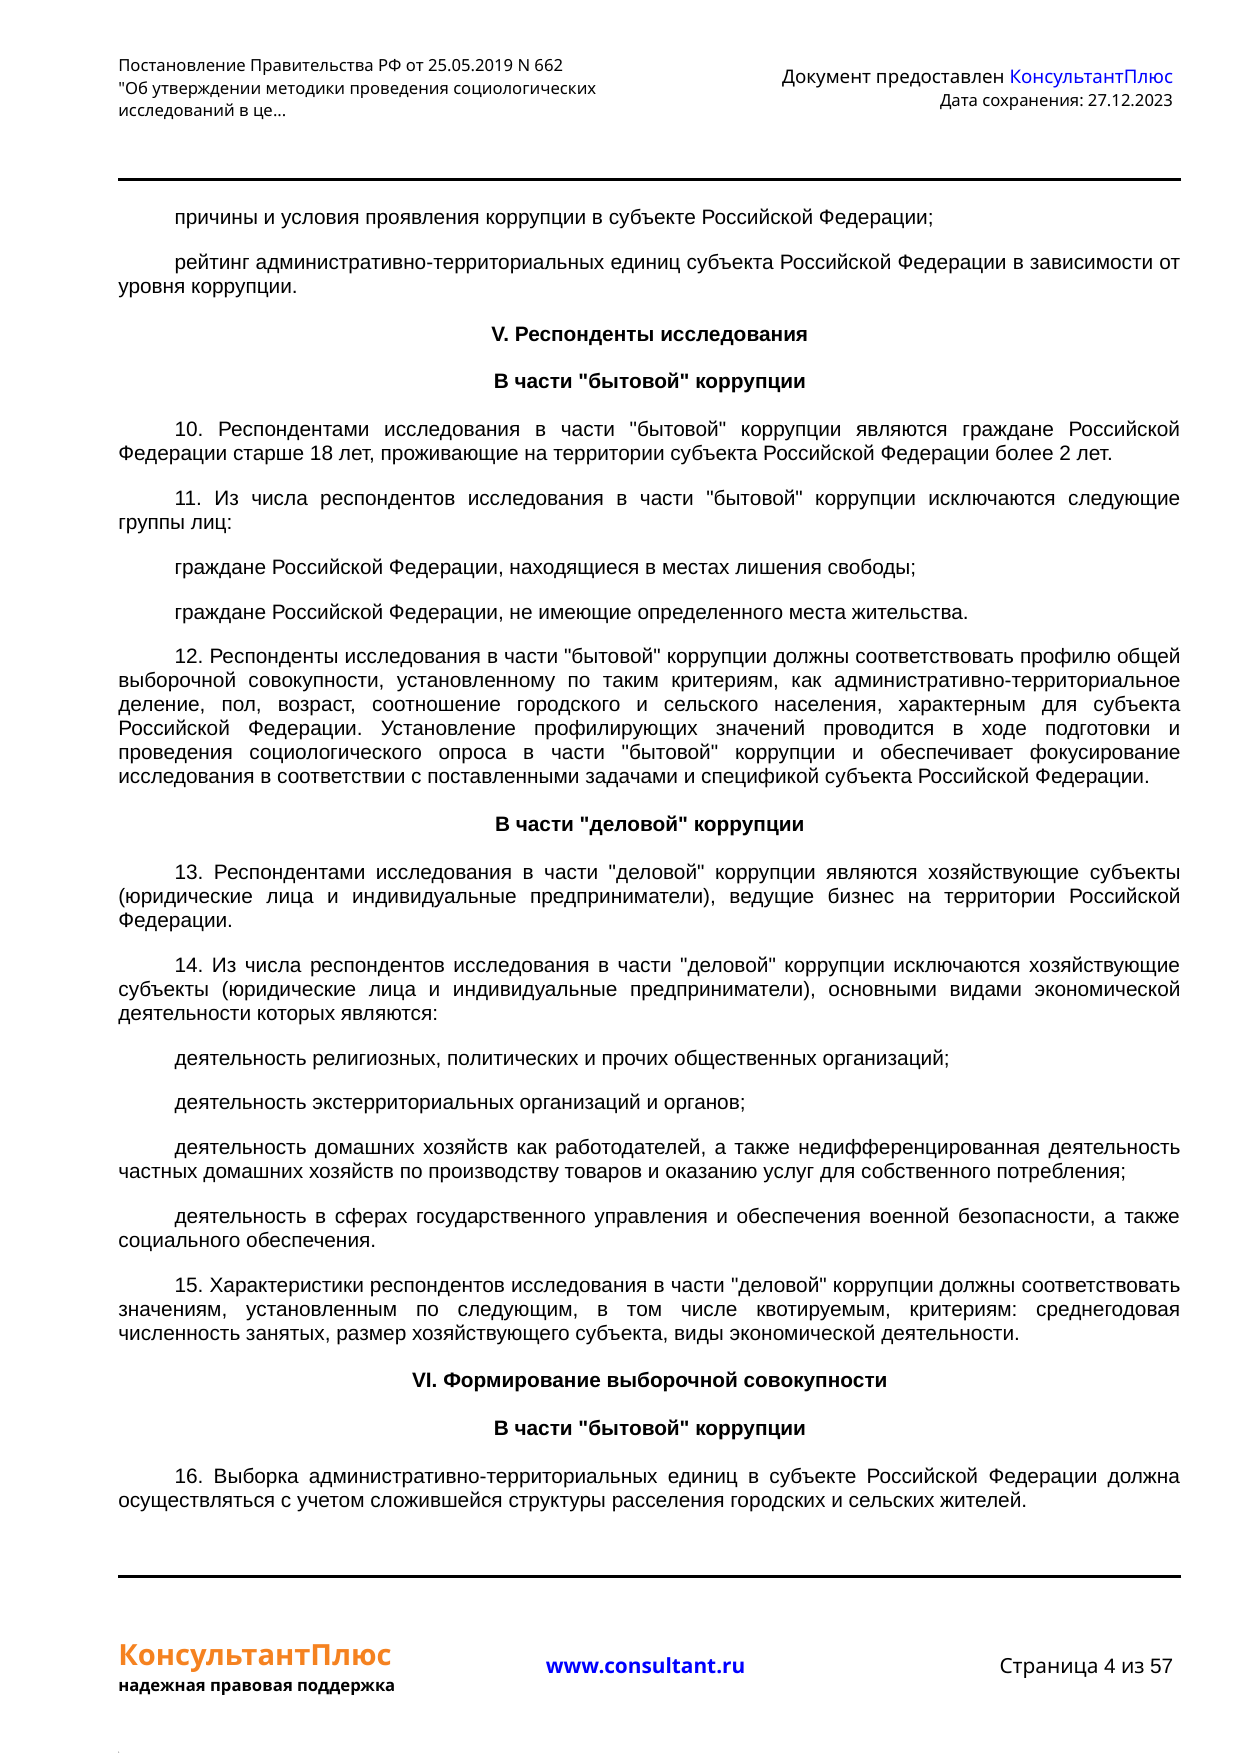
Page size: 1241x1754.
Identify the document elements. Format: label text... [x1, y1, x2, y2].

text деятельность экстерриториальных организаций и органов; [118, 1090, 1181, 1114]
title В части "деловой" коррупции [118, 812, 1181, 836]
text граждане Российской Федерации, не имеющие определенного места жительства. [118, 599, 1181, 623]
text 13. Респондентами исследования в части "деловой" коррупции являются хозяйствующие субъекты (юридические лица и индивидуальные предприниматели), ведущие бизнес на территории Российской Федерации. [118, 860, 1181, 932]
text рейтинг административно-территориальных единиц субъекта Российской Федерации в зависимости от уровня коррупции. [118, 249, 1181, 297]
text 14. Из числа респондентов исследования в части "деловой" коррупции исключаются хозяйствующие субъекты (юридические лица и индивидуальные предприниматели), основными видами экономической деятельности которых являются: [118, 953, 1181, 1024]
text деятельность религиозных, политических и прочих общественных организаций; [118, 1045, 1181, 1069]
text деятельность в сферах государственного управления и обеспечения военной безопасности, а также социального обеспечения. [118, 1204, 1181, 1252]
text 10. Респондентами исследования в части "бытовой" коррупции являются граждане Российской Федерации старше 18 лет, проживающие на территории субъекта Российской Федерации более 2 лет. [118, 417, 1181, 465]
title В части "бытовой" коррупции [118, 369, 1181, 393]
text причины и условия проявления коррупции в субъекте Российской Федерации; [118, 205, 1181, 229]
text 12. Респонденты исследования в части "бытовой" коррупции должны соответствовать профилю общей выборочной совокупности, установленному по таким критериям, как административно-территориальное деление, пол, возраст, соотношение городского и сельского населения, характерным для субъекта Российской Федерации. Установление профилирующих значений проводится в ходе подготовки и проведения социологического опроса в части "бытовой" коррупции и обеспечивает фокусирование исследования в соответствии с поставленными задачами и спецификой субъекта Российской Федерации. [118, 644, 1181, 788]
text 11. Из числа респондентов исследования в части "бытовой" коррупции исключаются следующие группы лиц: [118, 486, 1181, 534]
title V. Респонденты исследования [118, 321, 1181, 345]
text деятельность домашних хозяйств как работодателей, а также недифференцированная деятельность частных домашних хозяйств по производству товаров и оказанию услуг для собственного потребления; [118, 1135, 1181, 1183]
title В части "бытовой" коррупции [118, 1416, 1181, 1440]
text 16. Выборка административно-территориальных единиц в субъекте Российской Федерации должна осуществляться с учетом сложившейся структуры расселения городских и сельских жителей. [118, 1464, 1181, 1512]
title VI. Формирование выборочной совокупности [118, 1368, 1181, 1392]
text граждане Российской Федерации, находящиеся в местах лишения свободы; [118, 555, 1181, 579]
text 15. Характеристики респондентов исследования в части "деловой" коррупции должны соответствовать значениям, установленным по следующим, в том числе квотируемым, критериям: среднегодовая численность занятых, размер хозяйствующего субъекта, виды экономической деятельности. [118, 1272, 1181, 1344]
